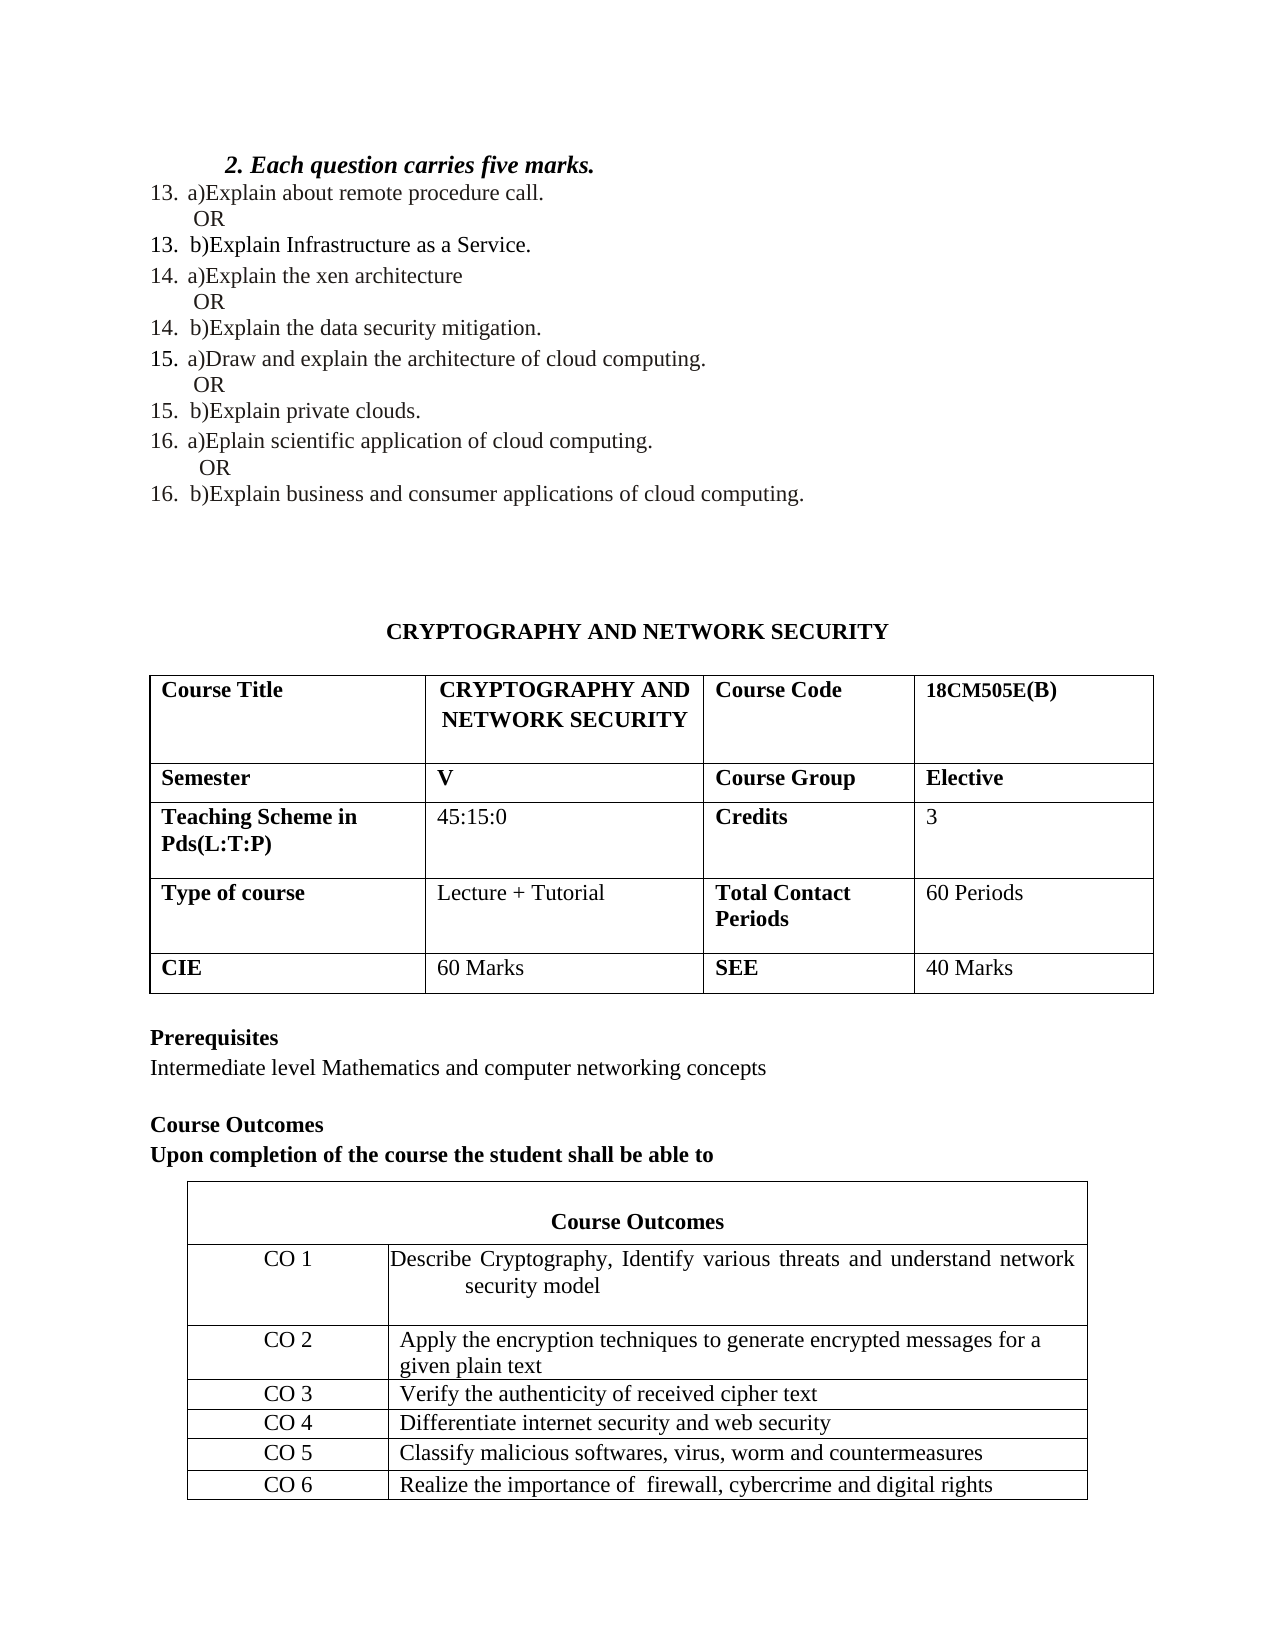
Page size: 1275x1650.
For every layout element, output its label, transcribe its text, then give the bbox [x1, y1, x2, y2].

text 15. b)Explain private clouds. [150, 397, 1125, 424]
list a)Draw and explain the architecture of cloud computing. [150, 344, 1125, 371]
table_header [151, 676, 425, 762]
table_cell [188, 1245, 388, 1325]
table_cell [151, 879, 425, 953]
list OR [187, 454, 1125, 480]
subtitle CRYPTOGRAPHY AND NETWORK SECURITY [150, 618, 1125, 644]
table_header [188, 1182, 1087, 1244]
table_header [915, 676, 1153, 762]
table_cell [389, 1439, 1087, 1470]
list OR [187, 371, 1125, 397]
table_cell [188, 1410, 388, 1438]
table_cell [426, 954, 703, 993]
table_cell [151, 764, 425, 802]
text 13. b)Explain Infrastructure as a Service. [150, 231, 1125, 258]
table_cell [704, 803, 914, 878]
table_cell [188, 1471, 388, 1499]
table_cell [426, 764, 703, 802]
list 2. Each question carries five marks. [225, 150, 1125, 179]
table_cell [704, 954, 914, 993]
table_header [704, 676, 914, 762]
text Course Outcomes [150, 1111, 1125, 1137]
list OR [187, 205, 1125, 231]
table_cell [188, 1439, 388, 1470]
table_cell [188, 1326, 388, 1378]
text 16. b)Explain business and consumer applications of cloud computing. [150, 480, 1125, 507]
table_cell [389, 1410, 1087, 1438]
text 14. b)Explain the data security mitigation. [150, 314, 1125, 341]
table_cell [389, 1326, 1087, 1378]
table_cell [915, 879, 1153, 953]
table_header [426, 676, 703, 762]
text Prerequisites [150, 1024, 1125, 1051]
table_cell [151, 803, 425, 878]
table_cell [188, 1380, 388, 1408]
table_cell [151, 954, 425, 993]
list a)Eplain scientific application of cloud computing. [150, 427, 1125, 454]
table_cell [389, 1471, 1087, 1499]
list a)Explain about remote procedure call. [150, 179, 1125, 205]
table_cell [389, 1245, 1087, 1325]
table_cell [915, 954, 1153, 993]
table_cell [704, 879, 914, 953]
list a)Explain the xen architecture [150, 262, 1125, 288]
text Intermediate level Mathematics and computer networking concepts [150, 1054, 1181, 1081]
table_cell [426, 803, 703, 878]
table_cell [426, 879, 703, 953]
text Upon completion of the course the student shall be able to [150, 1141, 1125, 1167]
list OR [187, 288, 1125, 314]
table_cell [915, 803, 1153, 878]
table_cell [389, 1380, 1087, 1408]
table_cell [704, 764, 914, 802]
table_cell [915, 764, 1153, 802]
